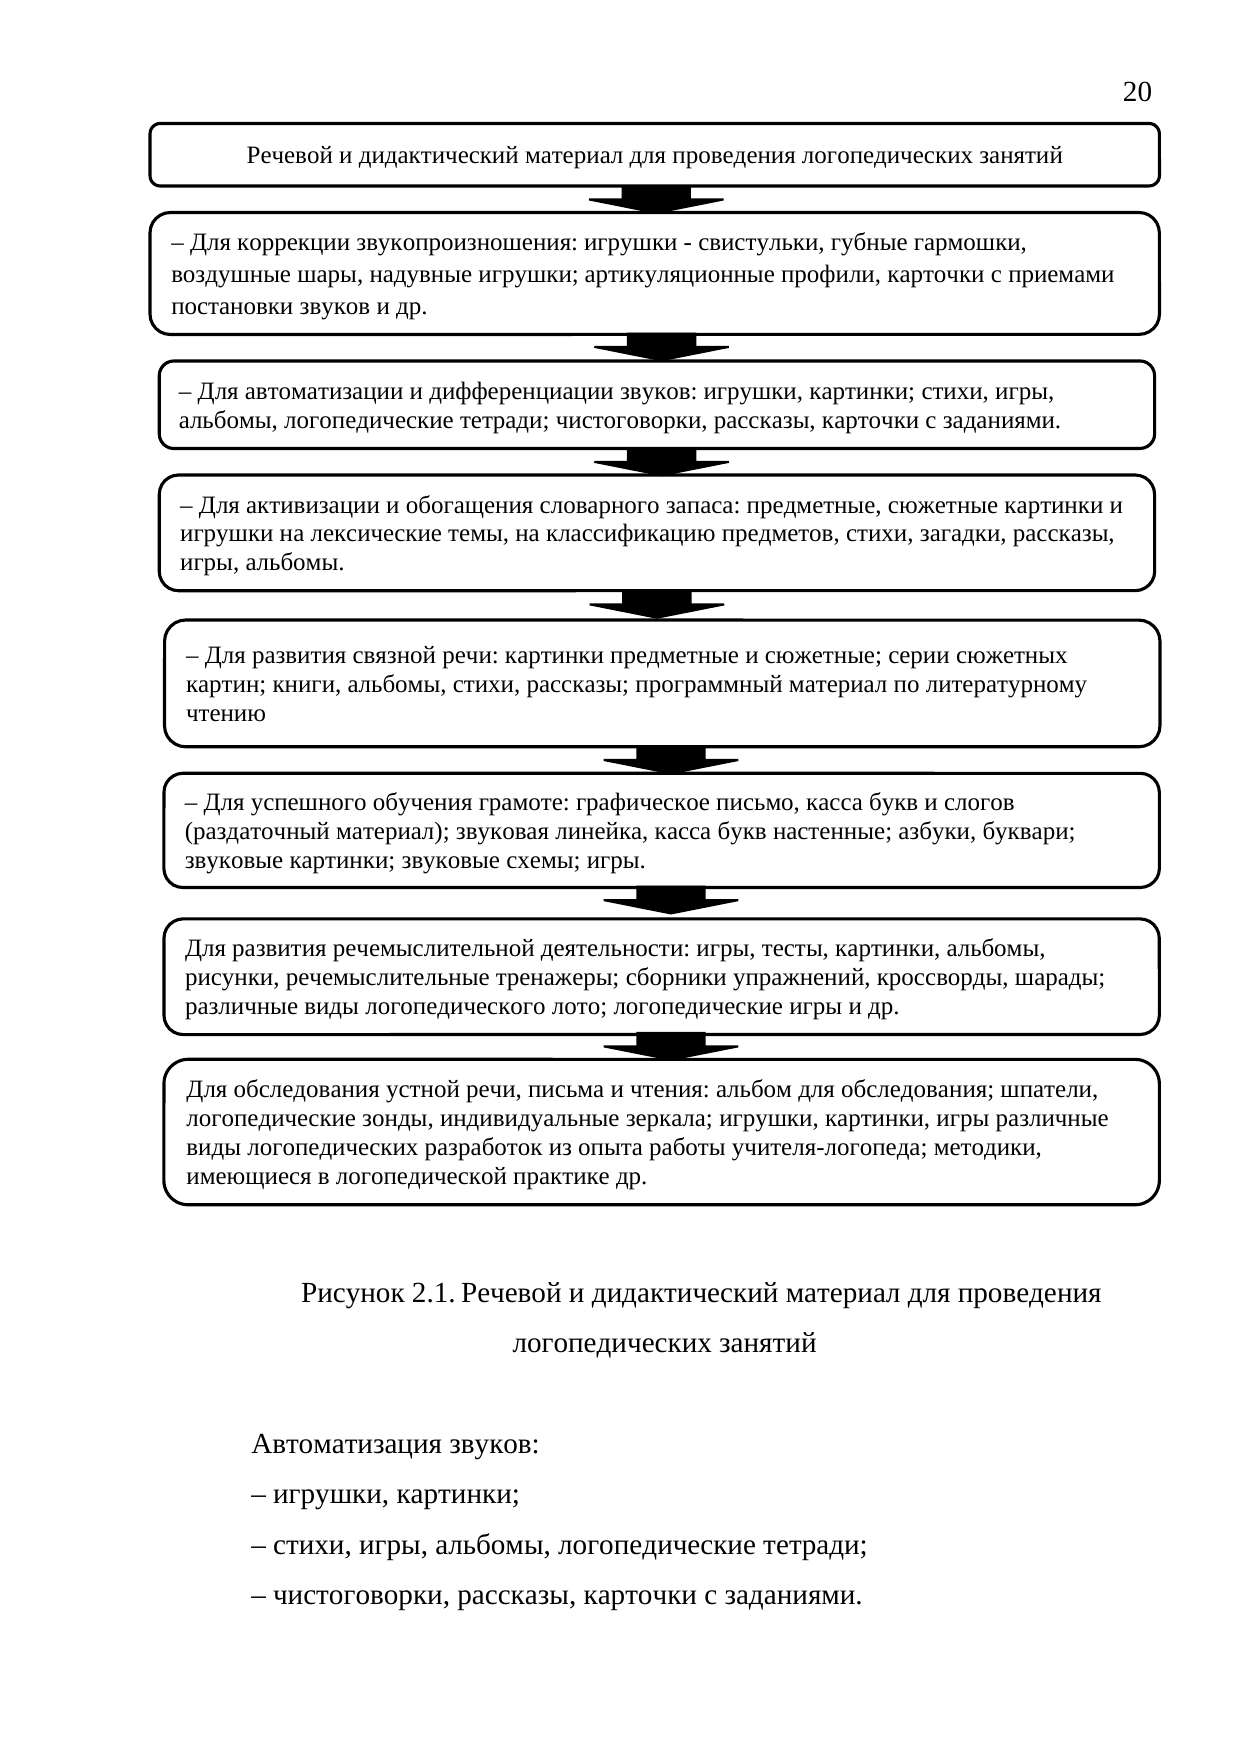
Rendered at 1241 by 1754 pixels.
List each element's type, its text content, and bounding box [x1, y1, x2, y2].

text – стихи, игры, альбомы, логопедические тетради; [177, 1527, 1152, 1560]
text – игрушки, картинки; [177, 1477, 1152, 1510]
text – чистоговорки, рассказы, карточки с заданиями. [177, 1577, 1152, 1611]
text Автоматизация звуков: [177, 1426, 1152, 1460]
text Рисунок 2.1. Речевой и дидактический материал для проведения логопедических занятий [177, 1275, 1152, 1359]
